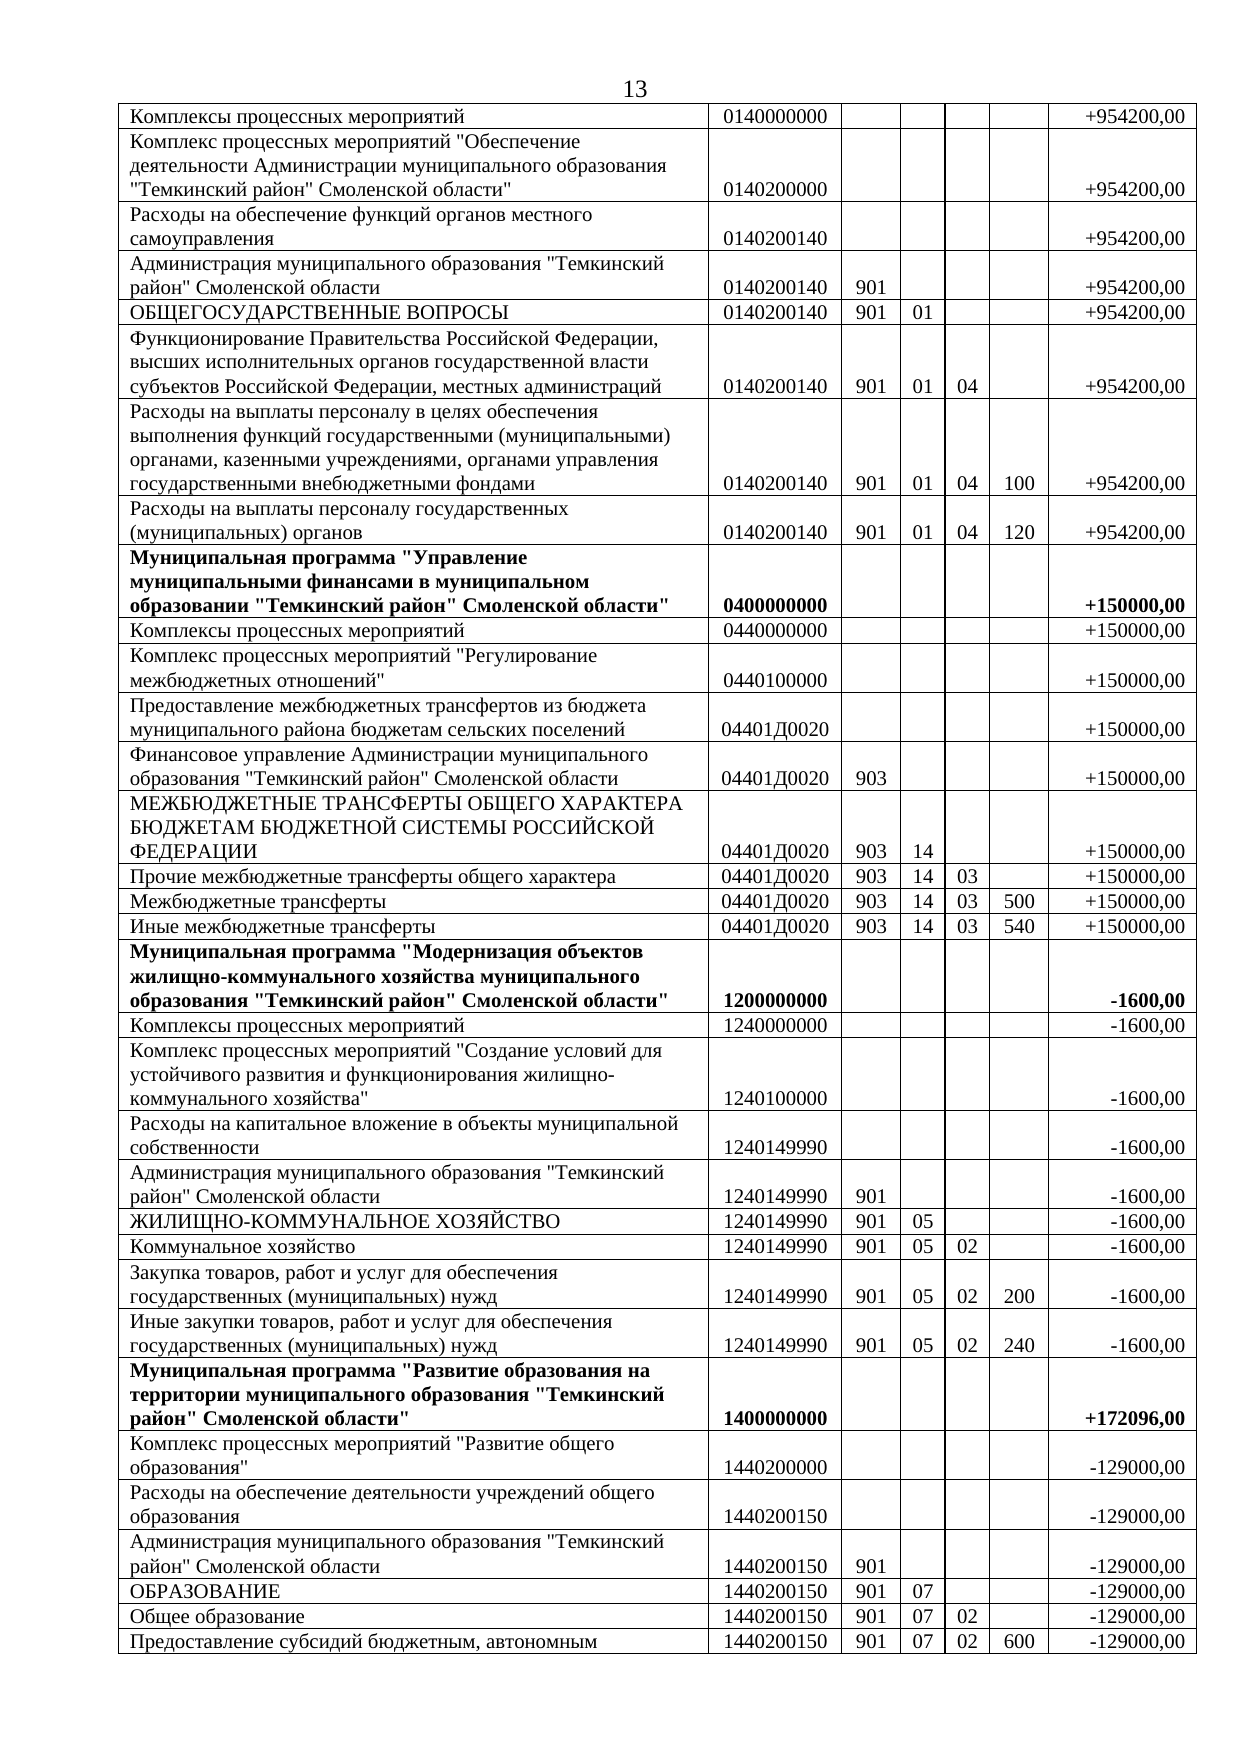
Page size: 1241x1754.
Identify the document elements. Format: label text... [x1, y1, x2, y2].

table_cell 02 [946, 1604, 989, 1628]
table_cell +172096,00 [1049, 1358, 1196, 1430]
table_cell [946, 1431, 989, 1479]
table_cell 901 [842, 251, 900, 299]
table_cell 0140200140 [709, 202, 841, 250]
table_cell [946, 300, 989, 324]
table_cell [842, 1111, 900, 1159]
table_cell [946, 1111, 989, 1159]
table_cell +954200,00 [1049, 300, 1196, 324]
table_cell [842, 1013, 900, 1037]
table_cell 1440200150 [709, 1604, 841, 1628]
table_cell [990, 300, 1048, 324]
table_cell +954200,00 [1049, 202, 1196, 250]
table_cell [842, 1480, 900, 1528]
table_cell 901 [842, 496, 900, 544]
table_cell [946, 1358, 989, 1430]
table_cell Иные межбюджетные трансферты [119, 914, 708, 938]
table_cell Комплекс процессных мероприятий "Создание условий для устойчивого развития и функционирования жилищно-коммунального хозяйства" [119, 1038, 708, 1110]
table_cell 07 [901, 1604, 944, 1628]
table_cell 901 [842, 1604, 900, 1628]
table_cell 903 [842, 914, 900, 938]
table_cell [946, 1209, 989, 1233]
table_cell 903 [842, 889, 900, 913]
table_cell [990, 1480, 1048, 1528]
table_cell [990, 129, 1048, 201]
table_cell [842, 104, 900, 128]
table_cell Функционирование Правительства Российской Федерации, высших исполнительных органов государственной власти субъектов Российской Федерации, местных администраций [119, 325, 708, 398]
table_cell 07 [901, 1579, 944, 1603]
table_cell 0140000000 [709, 104, 841, 128]
table_cell 1240149990 [709, 1260, 841, 1308]
table_cell [842, 545, 900, 617]
table_cell 1240149990 [709, 1209, 841, 1233]
table_cell 1240149990 [709, 1160, 841, 1208]
table_cell Закупка товаров, работ и услуг для обеспечения государственных (муниципальных) нужд [119, 1260, 708, 1308]
table_cell 04401Д0020 [709, 889, 841, 913]
table_cell 901 [842, 325, 900, 398]
table_cell [842, 618, 900, 642]
table_cell [990, 864, 1048, 888]
table_cell [842, 940, 900, 1012]
table_cell [946, 545, 989, 617]
table_cell 901 [842, 1209, 900, 1233]
table_cell 901 [842, 1579, 900, 1603]
table_cell 901 [842, 1260, 900, 1308]
table_cell [990, 104, 1048, 128]
table_cell -1600,00 [1049, 1209, 1196, 1233]
table_cell [946, 129, 989, 201]
table_cell 04401Д0020 [709, 791, 841, 863]
table_cell -1600,00 [1049, 1013, 1196, 1037]
table_cell 903 [842, 742, 900, 790]
table_cell 02 [946, 1309, 989, 1357]
table_cell Расходы на выплаты персоналу государственных (муниципальных) органов [119, 496, 708, 544]
table_cell Администрация муниципального образования "Темкинский район" Смоленской области [119, 1160, 708, 1208]
table_cell [946, 791, 989, 863]
table_cell Комплекс процессных мероприятий "Обеспечение деятельности Администрации муниципального образования "Темкинский район" Смоленской области" [119, 129, 708, 201]
table_cell Комплекс процессных мероприятий "Развитие общего образования" [119, 1431, 708, 1479]
table_cell +954200,00 [1049, 399, 1196, 495]
table_cell 04401Д0020 [709, 914, 841, 938]
table_cell [990, 1038, 1048, 1110]
table_cell [990, 1358, 1048, 1430]
table_cell 04401Д0020 [709, 742, 841, 790]
table_cell [901, 129, 944, 201]
table_cell 1440200150 [709, 1579, 841, 1603]
table_cell -1600,00 [1049, 1235, 1196, 1258]
table_cell 02 [946, 1629, 989, 1653]
table_cell [901, 644, 944, 692]
table_cell 901 [842, 1309, 900, 1357]
table_cell 903 [842, 791, 900, 863]
table_cell [990, 618, 1048, 642]
table_cell 05 [901, 1260, 944, 1308]
table_cell +150000,00 [1049, 618, 1196, 642]
table_cell [946, 1038, 989, 1110]
table_cell [990, 1160, 1048, 1208]
table_cell [990, 1604, 1048, 1628]
table_cell Расходы на выплаты персоналу в целях обеспечения выполнения функций государственными (муниципальными) органами, казенными учреждениями, органами управления государственными внебюджетными фондами [119, 399, 708, 495]
table_cell 120 [990, 496, 1048, 544]
table_cell [901, 693, 944, 741]
table_cell 1240100000 [709, 1038, 841, 1110]
table_cell 01 [901, 496, 944, 544]
table_cell 14 [901, 889, 944, 913]
table_cell 14 [901, 864, 944, 888]
table_cell [946, 1013, 989, 1037]
table_cell [901, 202, 944, 250]
table_cell 03 [946, 864, 989, 888]
table_cell 901 [842, 1235, 900, 1258]
table_cell -1600,00 [1049, 1038, 1196, 1110]
table_cell -129000,00 [1049, 1629, 1196, 1653]
table_cell 03 [946, 914, 989, 938]
table_cell 600 [990, 1629, 1048, 1653]
table_cell 0140200140 [709, 496, 841, 544]
table_cell 1200000000 [709, 940, 841, 1012]
table_cell [990, 251, 1048, 299]
table_cell 01 [901, 300, 944, 324]
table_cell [119, 1629, 708, 1653]
table_cell 07 [901, 1629, 944, 1653]
table_cell 1240149990 [709, 1235, 841, 1258]
table_cell +954200,00 [1049, 496, 1196, 544]
table_cell 0400000000 [709, 545, 841, 617]
table_cell -1600,00 [1049, 1309, 1196, 1357]
table_cell 05 [901, 1309, 944, 1357]
table_cell -1600,00 [1049, 1111, 1196, 1159]
table_cell [990, 742, 1048, 790]
table_cell 540 [990, 914, 1048, 938]
table_cell [946, 618, 989, 642]
table_cell 500 [990, 889, 1048, 913]
table_cell [901, 251, 944, 299]
table_cell ЖИЛИЩНО-КОММУНАЛЬНОЕ ХОЗЯЙСТВО [119, 1209, 708, 1233]
table_cell [946, 644, 989, 692]
table_cell 04401Д0020 [709, 693, 841, 741]
table_cell 1440200150 [709, 1530, 841, 1578]
table_cell 04 [946, 496, 989, 544]
table_cell [990, 1431, 1048, 1479]
table_cell [901, 1160, 944, 1208]
table_cell 240 [990, 1309, 1048, 1357]
table_cell 1240149990 [709, 1309, 841, 1357]
table_cell +150000,00 [1049, 791, 1196, 863]
table_cell +150000,00 [1049, 889, 1196, 913]
table_cell 0440100000 [709, 644, 841, 692]
table_cell Межбюджетные трансферты [119, 889, 708, 913]
table_cell 901 [842, 1160, 900, 1208]
table_cell 901 [842, 399, 900, 495]
table_cell 200 [990, 1260, 1048, 1308]
table_cell [842, 1431, 900, 1479]
table_cell -129000,00 [1049, 1530, 1196, 1578]
table_cell [946, 251, 989, 299]
table_cell +150000,00 [1049, 864, 1196, 888]
table_cell [990, 545, 1048, 617]
table_cell Общее образование [119, 1604, 708, 1628]
table_cell МЕЖБЮДЖЕТНЫЕ ТРАНСФЕРТЫ ОБЩЕГО ХАРАКТЕРА БЮДЖЕТАМ БЮДЖЕТНОЙ СИСТЕМЫ РОССИЙСКОЙ ФЕДЕРАЦИИ [119, 791, 708, 863]
table_cell Финансовое управление Администрации муниципального образования "Темкинский район" Смоленской области [119, 742, 708, 790]
table_cell ОБЩЕГОСУДАРСТВЕННЫЕ ВОПРОСЫ [119, 300, 708, 324]
table_cell [946, 1160, 989, 1208]
table_cell 03 [946, 889, 989, 913]
table_cell 100 [990, 399, 1048, 495]
table_cell 0140200140 [709, 399, 841, 495]
table_cell [901, 545, 944, 617]
table_cell 0440000000 [709, 618, 841, 642]
table_cell 1400000000 [709, 1358, 841, 1430]
table_cell 02 [946, 1260, 989, 1308]
table_cell [946, 940, 989, 1012]
table_cell +954200,00 [1049, 325, 1196, 398]
table_cell [946, 1480, 989, 1528]
table_cell [901, 1480, 944, 1528]
table_cell 04 [946, 399, 989, 495]
table_cell [901, 618, 944, 642]
table_cell [990, 644, 1048, 692]
table_cell 901 [842, 1530, 900, 1578]
table_cell [901, 1038, 944, 1110]
table_cell Комплексы процессных мероприятий [119, 104, 708, 128]
table_cell -129000,00 [1049, 1604, 1196, 1628]
table_cell Расходы на обеспечение деятельности учреждений общего образования [119, 1480, 708, 1528]
table_cell -1600,00 [1049, 1260, 1196, 1308]
table_cell [901, 1111, 944, 1159]
table_cell Администрация муниципального образования "Темкинский район" Смоленской области [119, 251, 708, 299]
table_cell 1240000000 [709, 1013, 841, 1037]
table_cell [901, 940, 944, 1012]
table_cell [842, 1358, 900, 1430]
table_cell Предоставление межбюджетных трансфертов из бюджета муниципального района бюджетам сельских поселений [119, 693, 708, 741]
table_cell [842, 693, 900, 741]
table_cell ОБРАЗОВАНИЕ [119, 1579, 708, 1603]
table_cell Муниципальная программа "Управление муниципальными финансами в муниципальном образовании "Темкинский район" Смоленской области" [119, 545, 708, 617]
table_cell [901, 742, 944, 790]
table_cell [990, 1209, 1048, 1233]
table_cell 1440200000 [709, 1431, 841, 1479]
table_cell +150000,00 [1049, 693, 1196, 741]
table_cell Комплексы процессных мероприятий [119, 618, 708, 642]
table_cell +150000,00 [1049, 914, 1196, 938]
table_cell [946, 1530, 989, 1578]
table_cell 04 [946, 325, 989, 398]
table_cell [990, 202, 1048, 250]
table_cell +150000,00 [1049, 742, 1196, 790]
table_cell +954200,00 [1049, 104, 1196, 128]
table_cell [842, 644, 900, 692]
table_cell [842, 202, 900, 250]
table_cell 05 [901, 1209, 944, 1233]
table_cell [901, 1358, 944, 1430]
table_cell [946, 742, 989, 790]
table_cell Администрация муниципального образования "Темкинский район" Смоленской области [119, 1530, 708, 1578]
table_cell [990, 1013, 1048, 1037]
table_cell 02 [946, 1235, 989, 1258]
table_cell [842, 1038, 900, 1110]
table_cell +150000,00 [1049, 644, 1196, 692]
table_cell 1240149990 [709, 1111, 841, 1159]
table_cell 903 [842, 864, 900, 888]
table_cell 1440200150 [709, 1629, 841, 1653]
table_cell 0140200140 [709, 300, 841, 324]
table_cell 0140200140 [709, 325, 841, 398]
table_cell -129000,00 [1049, 1480, 1196, 1528]
table_cell 0140200000 [709, 129, 841, 201]
table_cell Комплекс процессных мероприятий "Регулирование межбюджетных отношений" [119, 644, 708, 692]
table_cell [946, 1579, 989, 1603]
table_cell 01 [901, 399, 944, 495]
table_cell Комплексы процессных мероприятий [119, 1013, 708, 1037]
table_cell [990, 791, 1048, 863]
table_cell [946, 104, 989, 128]
table_cell 901 [842, 1629, 900, 1653]
table_cell Прочие межбюджетные трансферты общего характера [119, 864, 708, 888]
table_cell [842, 129, 900, 201]
table_cell -1600,00 [1049, 940, 1196, 1012]
table_cell +954200,00 [1049, 251, 1196, 299]
table_cell [901, 1530, 944, 1578]
table_cell 01 [901, 325, 944, 398]
table_cell [990, 1111, 1048, 1159]
table_cell [990, 1530, 1048, 1578]
table_cell -1600,00 [1049, 1160, 1196, 1208]
table_cell +150000,00 [1049, 545, 1196, 617]
table_cell -129000,00 [1049, 1431, 1196, 1479]
table_cell [990, 325, 1048, 398]
table_cell 901 [842, 300, 900, 324]
table_cell 04401Д0020 [709, 864, 841, 888]
table_cell [901, 1431, 944, 1479]
table_cell 05 [901, 1235, 944, 1258]
table_cell [990, 940, 1048, 1012]
table_cell [990, 1235, 1048, 1258]
table_cell +954200,00 [1049, 129, 1196, 201]
table_cell Расходы на капитальное вложение в объекты муниципальной собственности [119, 1111, 708, 1159]
table_cell -129000,00 [1049, 1579, 1196, 1603]
table_cell 0140200140 [709, 251, 841, 299]
table_cell [946, 693, 989, 741]
table_cell [946, 202, 989, 250]
table_cell 14 [901, 791, 944, 863]
table_cell Иные закупки товаров, работ и услуг для обеспечения государственных (муниципальных) нужд [119, 1309, 708, 1357]
table_cell 14 [901, 914, 944, 938]
table_cell Муниципальная программа "Развитие образования на территории муниципального образования "Темкинский район" Смоленской области" [119, 1358, 708, 1430]
table_cell Коммунальное хозяйство [119, 1235, 708, 1258]
table_cell Муниципальная программа "Модернизация объектов жилищно-коммунального хозяйства муниципального образования "Темкинский район" Смоленской области" [119, 940, 708, 1012]
table_cell [990, 693, 1048, 741]
table_cell [901, 104, 944, 128]
table_cell [990, 1579, 1048, 1603]
table_cell 1440200150 [709, 1480, 841, 1528]
table_cell Расходы на обеспечение функций органов местного самоуправления [119, 202, 708, 250]
table_cell [901, 1013, 944, 1037]
